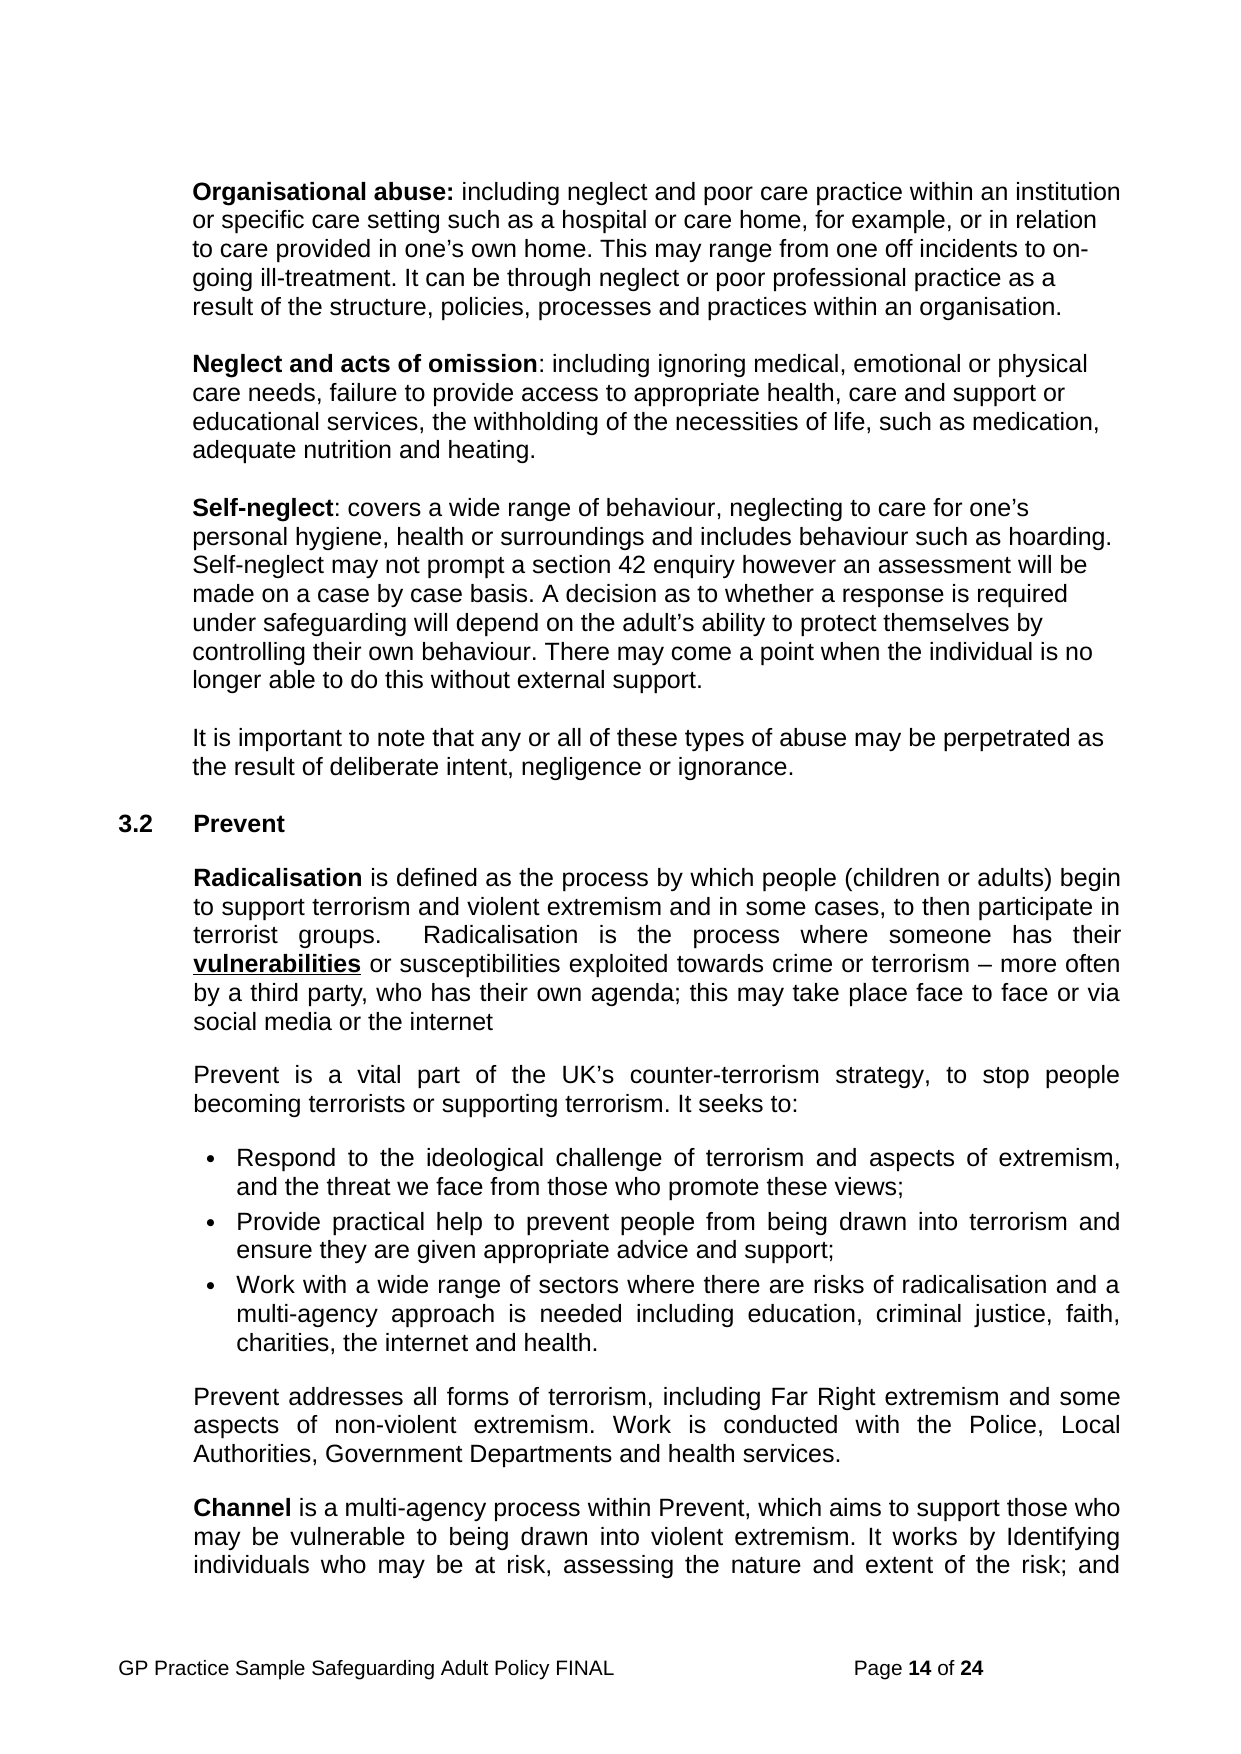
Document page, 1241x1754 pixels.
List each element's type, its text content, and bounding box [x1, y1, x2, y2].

text Prevent addresses all forms of terrorism, including Far Right extremism and some aspects of non-violent extremism. Work is conducted with the Police, Local Authorities, Government Departments and health services. [193, 1381, 1122, 1468]
text Prevent is a vital part of the UK’s counter-terrorism strategy, to stop people becoming terrorists or supporting terrorism. It seeks to: [193, 1060, 1122, 1118]
subtitle It is important to note that any or all of these types of abuse may be perpetrated as the result of deliberate intent, negligence or ignorance. [192, 723, 1122, 780]
list Provide practical help to prevent people from being drawn into terrorism and ensure they are given appropriate advice and support; [207, 1206, 1122, 1264]
text Radicalisation is defined as the process by which people (children or adults) begin to support terrorism and violent extremism and in some cases, to then participate in terrorist groups. Radicalisation is the process where someone has their vulnerabilities or susceptibilities exploited towards crime or terrorism – more often by a third party, who has their own agenda; this may take place face to face or via social media or the internet [193, 863, 1122, 1035]
subtitle Self-neglect: covers a wide range of behaviour, neglecting to care for one’s personal hygiene, health or surroundings and includes behaviour such as hoarding. Self-neglect may not prompt a section 42 enquiry however an assessment will be made on a case by case basis. A decision as to whether a response is required under safeguarding will depend on the adult’s ability to protect themselves by controlling their own behaviour. There may come a point when the individual is no longer able to do this without external support. [192, 493, 1122, 694]
list Work with a wide range of sectors where there are risks of radicalisation and a multi-agency approach is needed including education, criminal justice, faith, charities, the internet and health. [207, 1270, 1122, 1356]
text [193, 1493, 1122, 1579]
list Respond to the ideological challenge of terrorism and aspects of extremism, and the threat we face from those who promote these views; [207, 1143, 1122, 1200]
subtitle Organisational abuse: including neglect and poor care practice within an institution or specific care setting such as a hospital or care home, for example, or in relation to care provided in one’s own home. This may range from one off incidents to on-going ill-treatment. It can be through neglect or poor professional practice as a result of the structure, policies, processes and practices within an organisation. [192, 176, 1122, 320]
subtitle Neglect and acts of omission: including ignoring medical, emotional or physical care needs, failure to provide access to appropriate health, care and support or educational services, the withholding of the necessities of life, such as medication, adequate nutrition and heating. [192, 349, 1122, 464]
text 3.2 Prevent [118, 809, 1122, 838]
